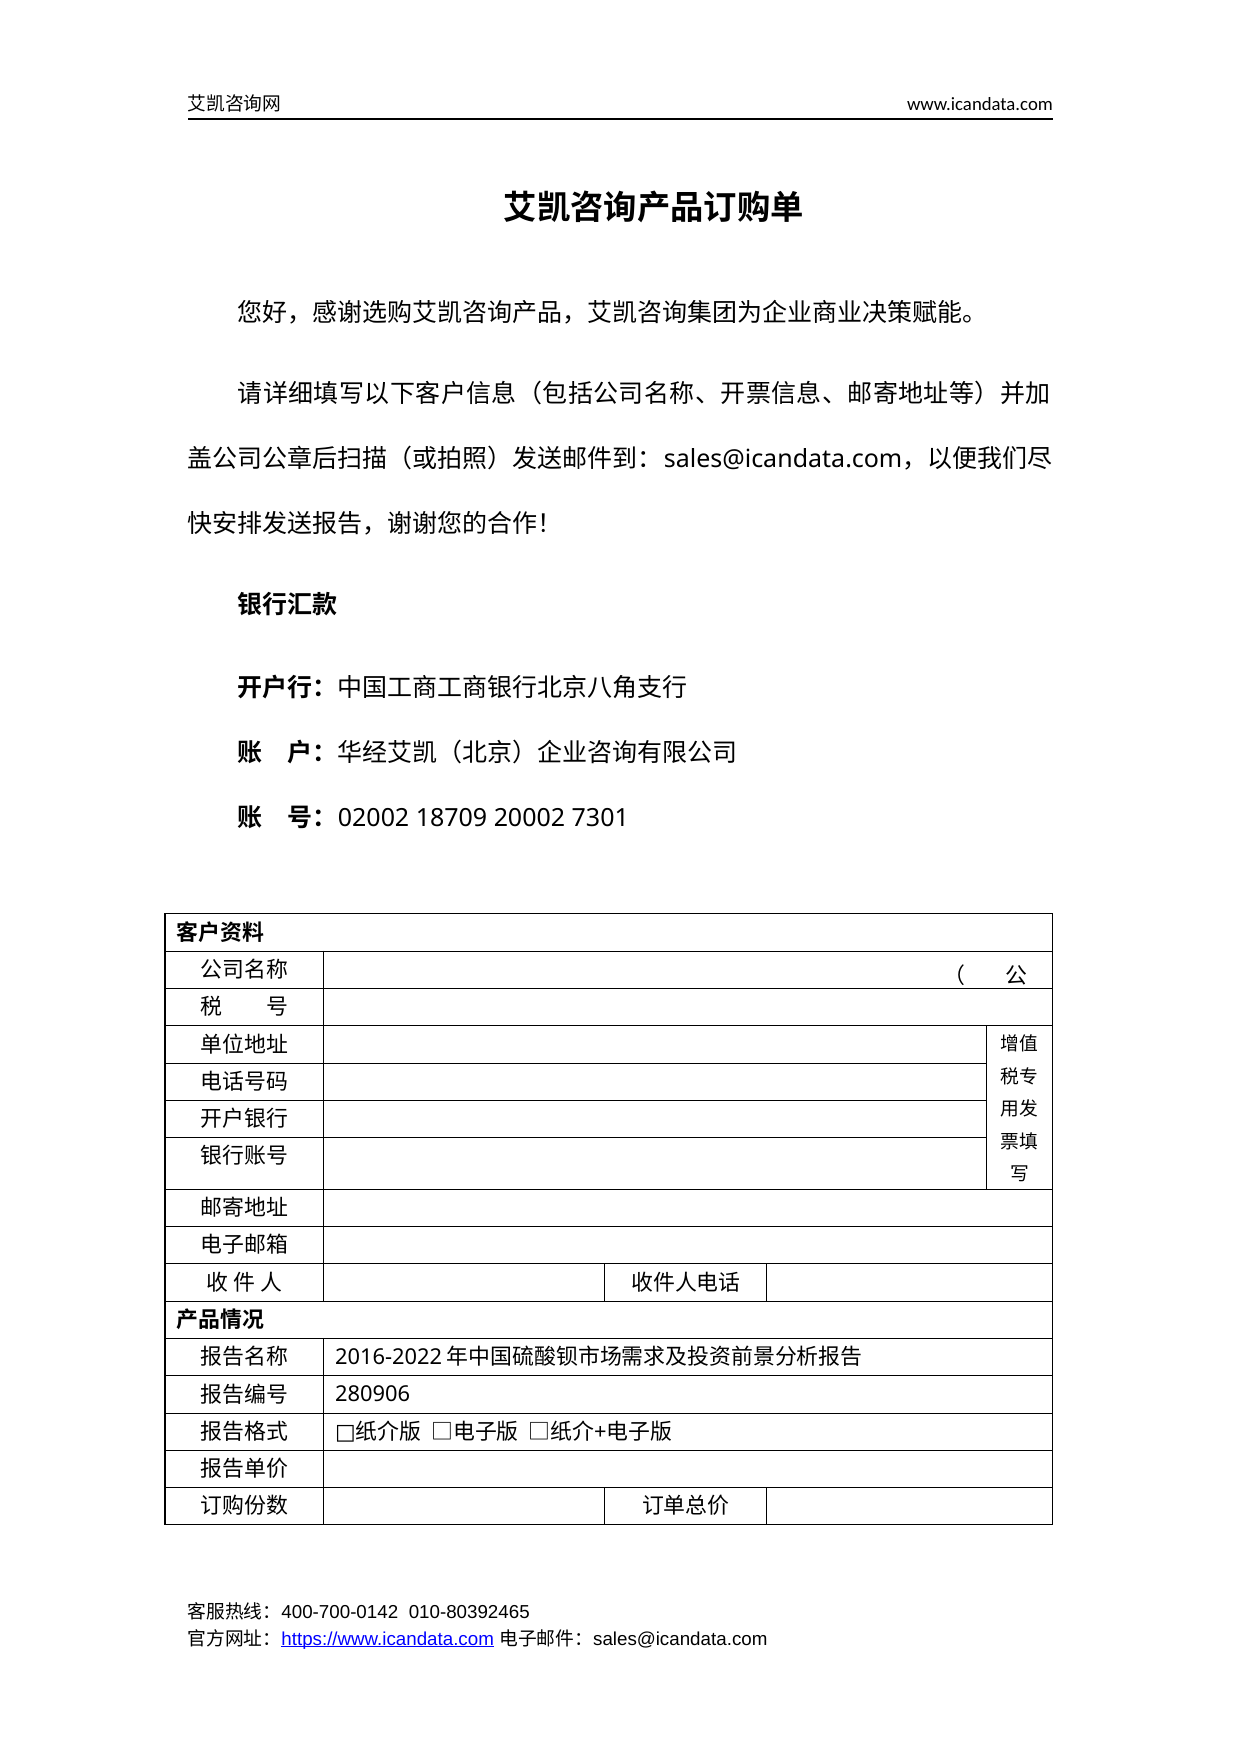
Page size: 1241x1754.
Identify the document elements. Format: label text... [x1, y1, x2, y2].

table_cell 增值税专用发票填写 [987, 1026, 1052, 1189]
table_cell 收件人电话 [605, 1264, 766, 1301]
table_cell [324, 989, 1052, 1025]
text 账 号：02002 18709 20002 7301 [187, 783, 1053, 848]
table_cell 报告编号 [166, 1376, 323, 1412]
table_cell [324, 1190, 1052, 1226]
table_cell 280906 [324, 1376, 1052, 1412]
table_cell 报告名称 [166, 1339, 323, 1375]
table_cell 开户银行 [166, 1101, 323, 1137]
text 艾凯咨询产品订购单 [187, 172, 1053, 237]
table_cell 税 号 [166, 989, 323, 1025]
table_cell 报告格式 [166, 1414, 323, 1450]
table_cell 银行账号 [166, 1138, 323, 1189]
table_cell 2016-2022年中国硫酸钡市场需求及投资前景分析报告 [324, 1339, 1052, 1375]
text 开户行：中国工商工商银行北京八角支行 [187, 653, 1053, 718]
text 账 户：华经艾凯（北京）企业咨询有限公司 [187, 718, 1053, 783]
table_header 客户资料 [166, 914, 1052, 951]
table_cell [324, 1064, 986, 1100]
text 您好，感谢选购艾凯咨询产品，艾凯咨询集团为企业商业决策赋能。 [187, 278, 1053, 343]
table_cell 邮寄地址 [166, 1190, 323, 1226]
table_cell 产品情况 [166, 1302, 1052, 1338]
table_cell 公司名称 [166, 952, 323, 988]
table_cell [324, 952, 1052, 988]
table_cell [324, 1138, 986, 1189]
table_cell 收 件 人 [166, 1264, 323, 1301]
table_cell [324, 1026, 986, 1062]
table_cell [324, 1264, 604, 1301]
table_cell [324, 1488, 604, 1524]
table_cell [767, 1264, 1052, 1301]
table_cell 订购份数 [166, 1488, 323, 1524]
table_cell 订单总价 [605, 1488, 766, 1524]
text 银行汇款 [187, 570, 1053, 635]
table_cell [767, 1488, 1052, 1524]
table_cell □纸介版 □电子版 □纸介+电子版 [324, 1414, 1052, 1450]
table_cell [324, 1101, 986, 1137]
table_cell [324, 1227, 1052, 1263]
table_cell 单位地址 [166, 1026, 323, 1062]
text 请详细填写以下客户信息（包括公司名称、开票信息、邮寄地址等）并加盖公司公章后扫描（或拍照）发送邮件到：sales@icandata.com，以便我们尽快安排发送报告，谢谢您的合作！ [187, 359, 1053, 554]
table_cell 电话号码 [166, 1064, 323, 1100]
table_cell [324, 1451, 1052, 1487]
table_cell 报告单价 [166, 1451, 323, 1487]
table_cell 电子邮箱 [166, 1227, 323, 1263]
